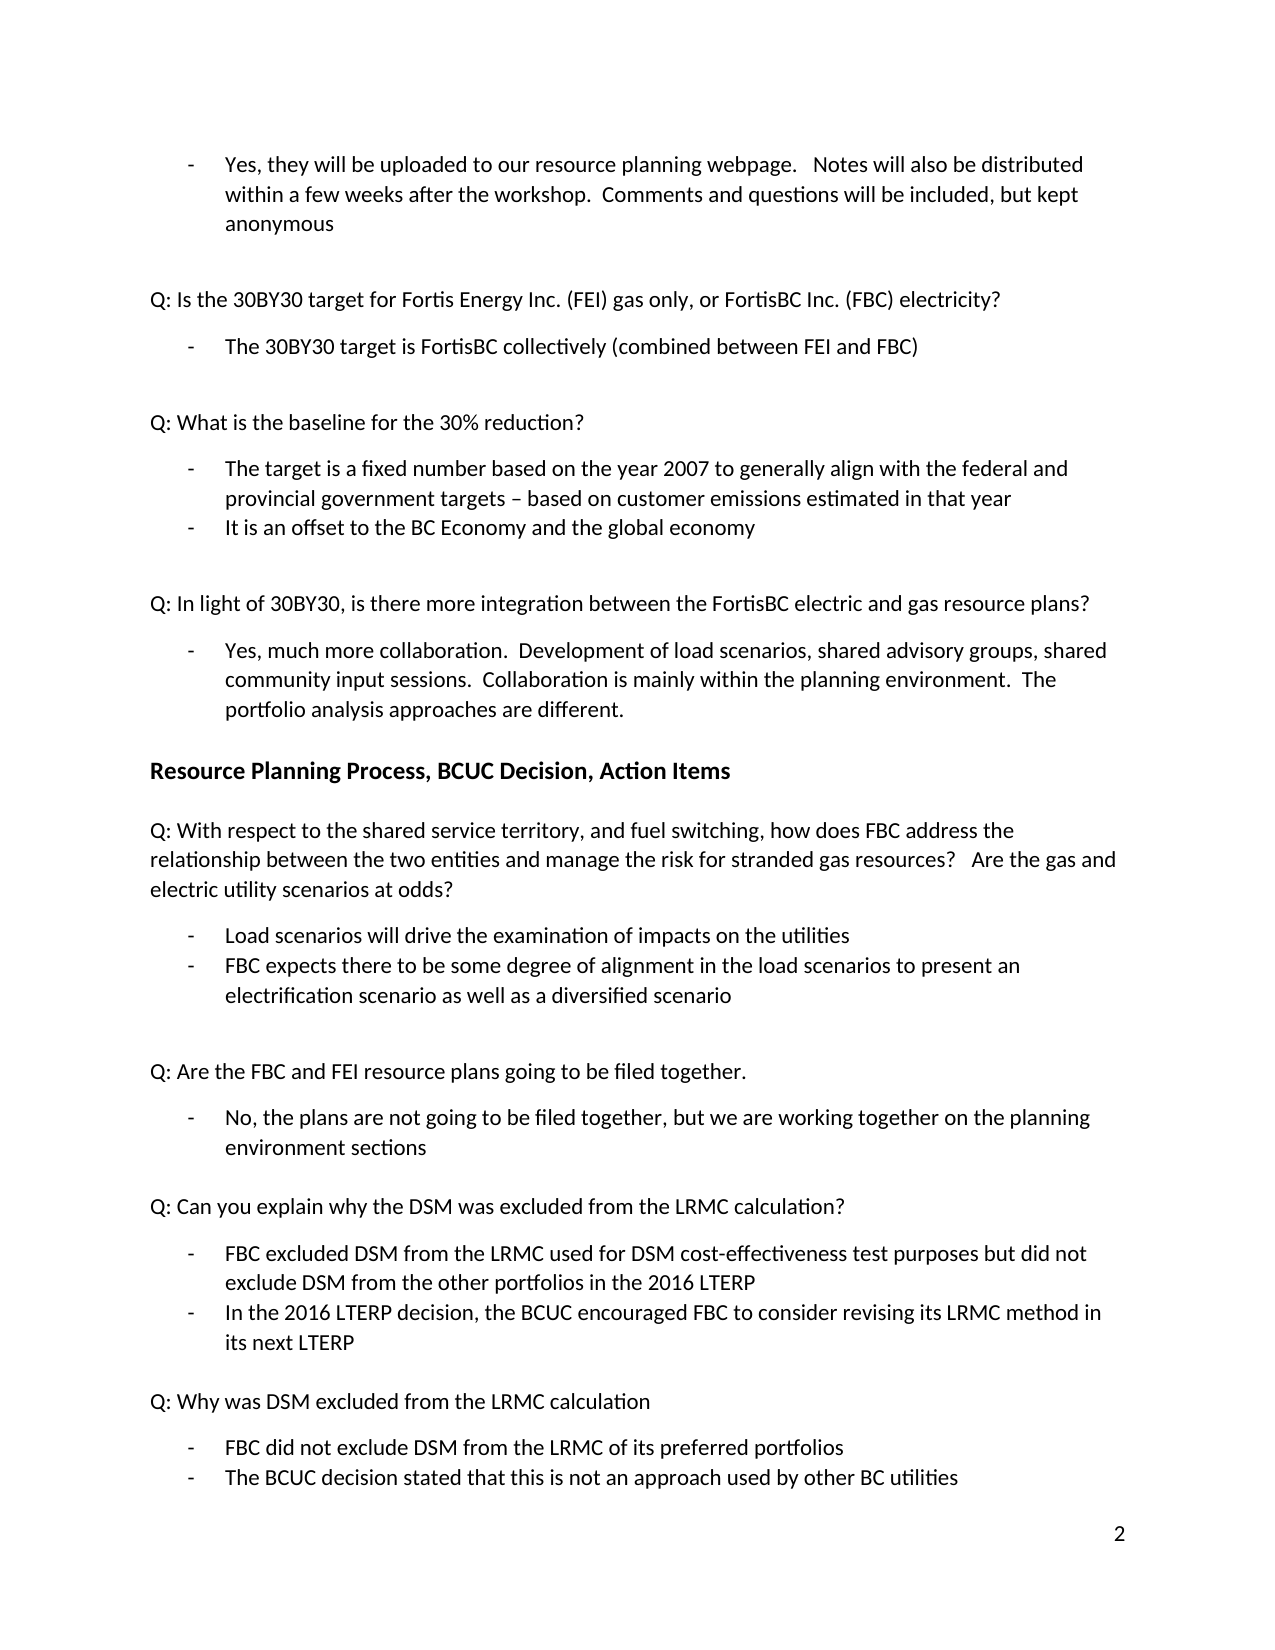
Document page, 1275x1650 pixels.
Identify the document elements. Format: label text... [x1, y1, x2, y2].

list In the 2016 LTERP decision, the BCUC encouraged FBC to consider revising its LRMC method in its next LTERP [187, 1298, 1125, 1356]
list The BCUC decision stated that this is not an approach used by other BC utilities [187, 1463, 1125, 1491]
text Q: With respect to the shared service territory, and fuel switching, how does FBC address the relationship between the two entities and manage the risk for stranded gas resources? Are the gas and electric utility scenarios at odds? [150, 816, 1125, 903]
text Q: Is the 30BY30 target for Fortis Energy Inc. (FEI) gas only, or FortisBC Inc. (FBC) electricity? [150, 285, 1125, 313]
text Q: In light of 30BY30, is there more integration between the FortisBC electric and gas resource plans? [150, 589, 1125, 618]
list FBC expects there to be some degree of alignment in the load scenarios to present an electrification scenario as well as a diversified scenario [187, 951, 1125, 1009]
list FBC did not exclude DSM from the LRMC of its preferred portfolios [187, 1433, 1125, 1461]
list FBC excluded DSM from the LRMC used for DSM cost-effectiveness test purposes but did not exclude DSM from the other portfolios in the 2016 LTERP [187, 1239, 1125, 1296]
text Q: Can you explain why the DSM was excluded from the LRMC calculation? [150, 1192, 1125, 1220]
text Q: Why was DSM excluded from the LRMC calculation [150, 1387, 1125, 1415]
list Yes, they will be uploaded to our resource planning webpage. Notes will also be distributed within a few weeks after the workshop. Comments and questions will be included, but kept anonymous [187, 150, 1125, 237]
list Load scenarios will drive the examination of impacts on the utilities [187, 921, 1125, 949]
text Q: Are the FBC and FEI resource plans going to be filed together. [150, 1057, 1125, 1085]
list It is an offset to the BC Economy and the global economy [187, 513, 1125, 542]
list The target is a fixed number based on the year 2007 to generally align with the federal and provincial government targets – based on customer emissions estimated in that year [187, 454, 1125, 512]
text Q: What is the baseline for the 30% reduction? [150, 408, 1125, 436]
list The 30BY30 target is FortisBC collectively (combined between FEI and FBC) [187, 332, 1125, 360]
text Resource Planning Process, BCUC Decision, Action Items [150, 756, 1125, 786]
list No, the plans are not going to be filed together, but we are working together on the planning environment sections [187, 1103, 1125, 1161]
list Yes, much more collaboration. Development of load scenarios, shared advisory groups, shared community input sessions. Collaboration is mainly within the planning environment. The portfolio analysis approaches are different. [187, 636, 1125, 723]
